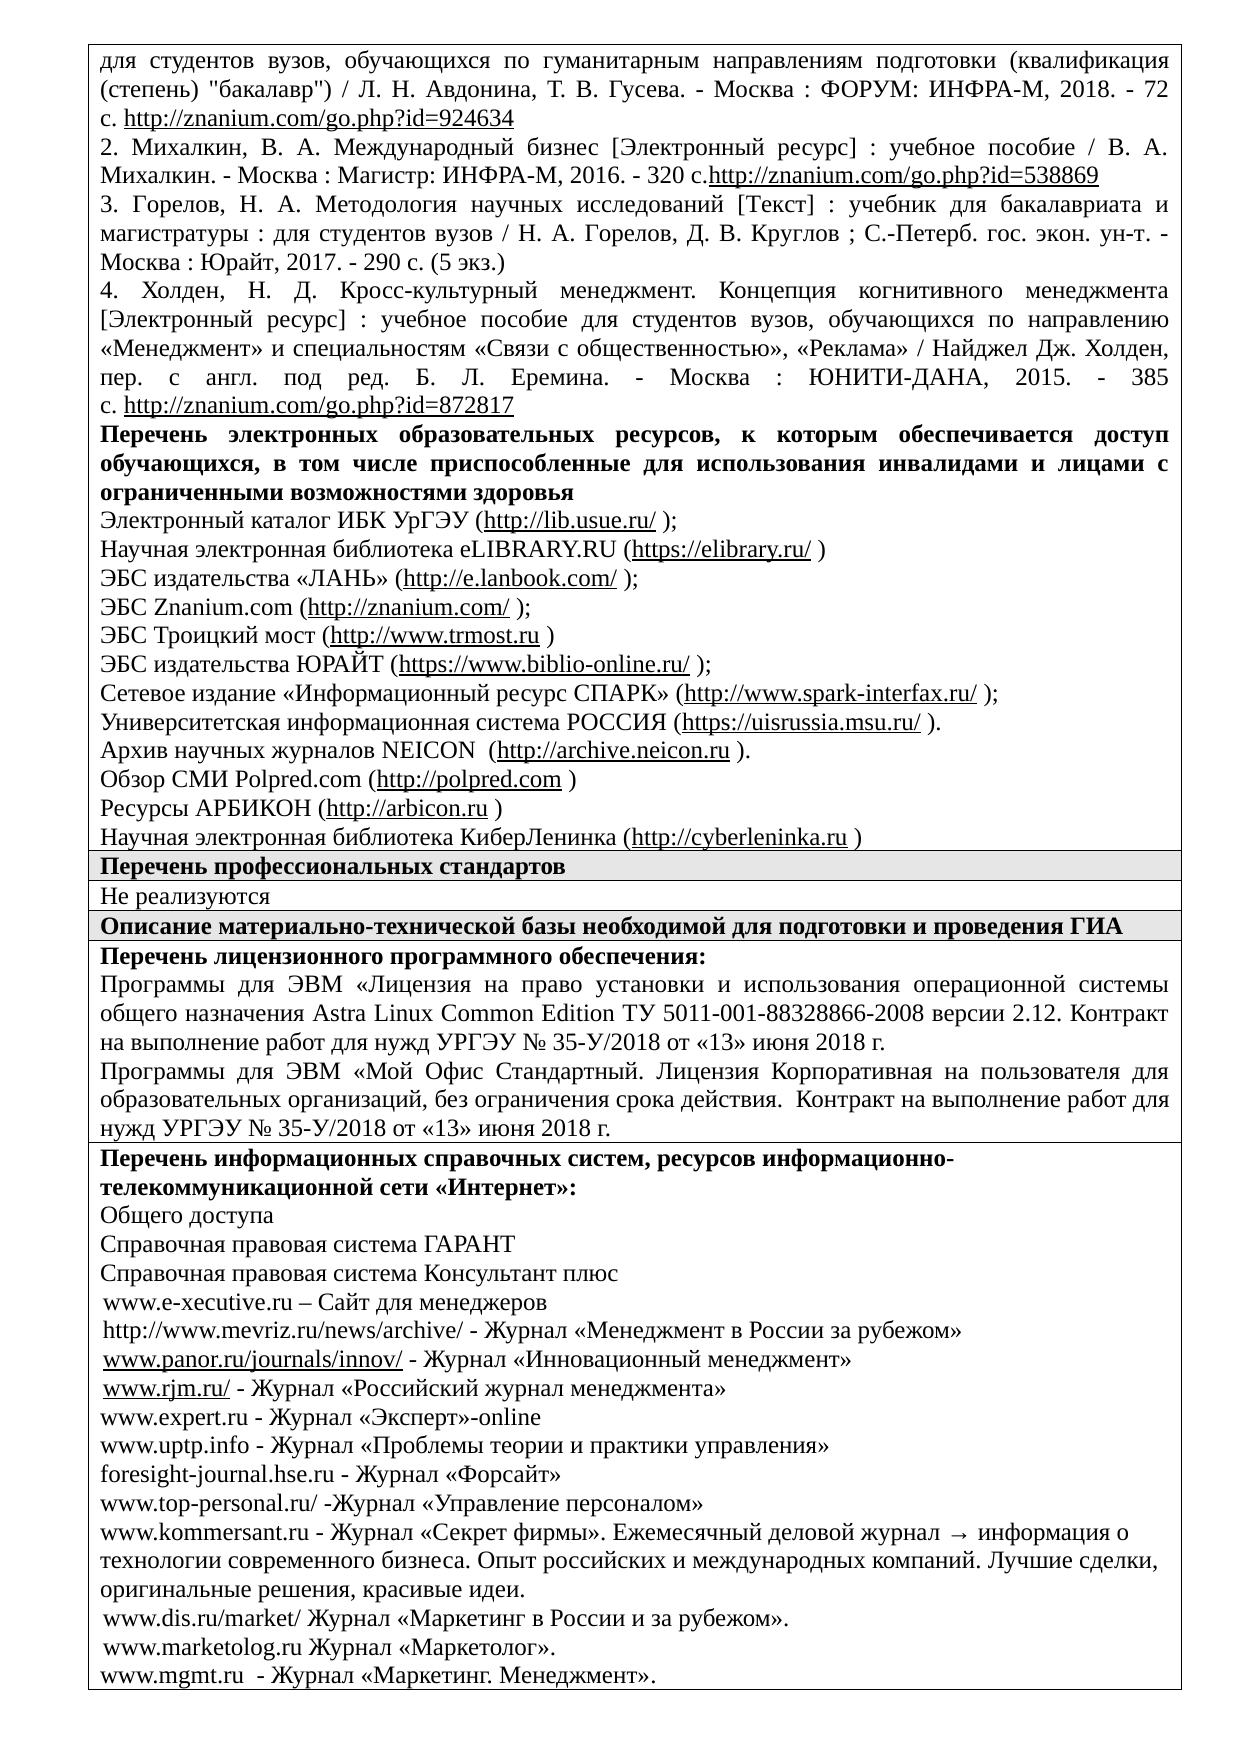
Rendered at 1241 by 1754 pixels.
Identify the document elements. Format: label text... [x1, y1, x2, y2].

table_cell Перечень профессиональных стандартов [89, 851, 1181, 880]
table_cell Перечень информационных справочных систем, ресурсов информационно-телекоммуникационной сети «Интернет»: Общего доступа Справочная правовая система ГАРАНТ Справочная правовая система Консультант плюс www.e-xecutive.ru – Сайт для менеджеров http://www.mevriz.ru/news/archive/ - Журнал «Менеджмент в России за рубежом» www.panor.ru/journals/innov/ - Журнал «Инновационный менеджмент» www.rjm.ru/ - Журнал «Российский журнал менеджмента» www.expert.ru - Журнал «Эксперт»-online www.uptp.info - Журнал «Проблемы теории и практики управления» foresight-journal.hse.ru - Журнал «Форсайт» www.top-personal.ru/ -Журнал «Управление персоналом» www.kommersant.ru - Журнал «Секрет фирмы». Ежемесячный деловой журнал → информация о технологии современного бизнеса. Опыт российских и международных компаний. Лучшие сделки, оригинальные решения, красивые идеи. www.dis.ru/market/ Журнал «Маркетинг в России и за рубежом». www.marketolog.ru Журнал «Маркетолог». www.mgmt.ru - Журнал «Маркетинг. Менеджмент». [89, 1143, 1181, 1689]
table_cell Не реализуются [89, 881, 1181, 910]
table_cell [89, 45, 1181, 850]
table_cell Описание материально-технической базы необходимой для подготовки и проведения ГИА [89, 911, 1181, 940]
table_cell Перечень лицензионного программного обеспечения: Программы для ЭВМ «Лицензия на право установки и использования операционной системы общего назначения Astra Linux Common Edition ТУ 5011-001-88328866-2008 версии 2.12. Контракт на выполнение работ для нужд УРГЭУ № 35-У/2018 от «13» июня 2018 г. Программы для ЭВМ «Мой Офис Стандартный. Лицензия Корпоративная на пользователя для образовательных организаций, без ограничения срока действия. Контракт на выполнение работ для нужд УРГЭУ № 35-У/2018 от «13» июня 2018 г. [89, 941, 1181, 1142]
